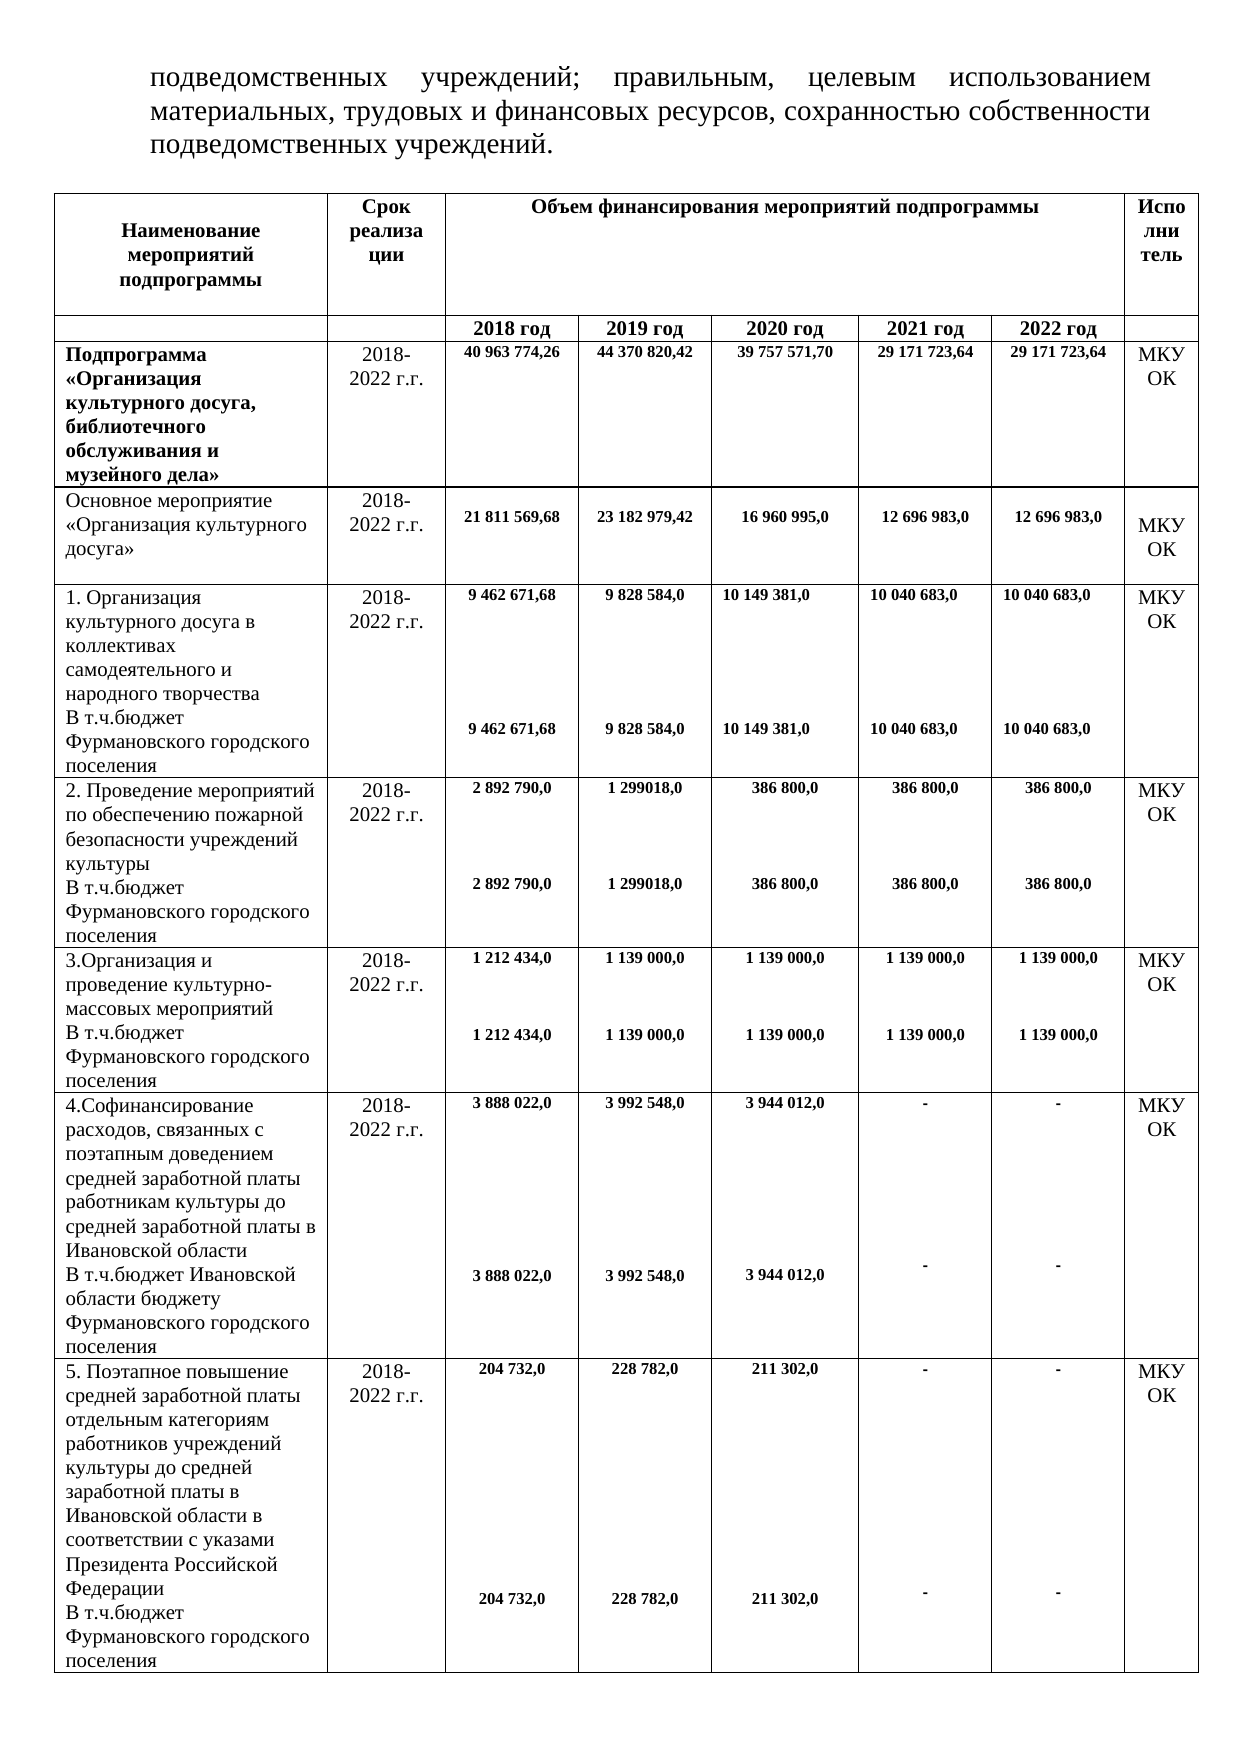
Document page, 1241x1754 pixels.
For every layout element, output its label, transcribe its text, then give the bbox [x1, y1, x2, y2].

table_cell 386 800,0 386 800,0 [712, 778, 858, 947]
table_cell 2019 год [579, 316, 711, 341]
table_cell 5. Поэтапное повышение средней заработной платы отдельным категориям работников учреждений культуры до средней заработной платы в Ивановской области в соответствии с указами Президента Российской Федерации В т.ч.бюджет Фурмановского городского поселения [55, 1359, 327, 1672]
table_cell 2018- 2022 г.г. [328, 1093, 445, 1358]
table_cell 228 782,0 228 782,0 [579, 1359, 711, 1672]
table_cell 9 462 671,68 9 462 671,68 [446, 585, 578, 777]
table_cell [55, 316, 327, 341]
table_cell 3 944 012,0 3 944 012,0 [712, 1093, 858, 1358]
table_cell - - [992, 1093, 1124, 1358]
table_cell - - [859, 1359, 991, 1672]
table_header Срок реализа ции [328, 194, 445, 314]
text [150, 59, 1152, 160]
table_cell 16 960 995,0 [712, 488, 858, 584]
table_cell 1 139 000,0 1 139 000,0 [712, 948, 858, 1092]
table_cell 12 696 983,0 [859, 488, 991, 584]
table_cell 12 696 983,0 [992, 488, 1124, 584]
table_cell 2 892 790,0 2 892 790,0 [446, 778, 578, 947]
table_cell [1125, 316, 1198, 341]
table_cell 2018- 2022 г.г. [328, 488, 445, 584]
table_cell МКУ ОК [1125, 778, 1198, 947]
table_cell 29 171 723,64 [859, 342, 991, 486]
table_cell 1. Организация культурного досуга в коллективах самодеятельного и народного творчества В т.ч.бюджет Фурмановского городского поселения [55, 585, 327, 777]
table_header Объем финансирования мероприятий подпрограммы [446, 194, 1124, 314]
table_cell 2. Проведение мероприятий по обеспечению пожарной безопасности учреждений культуры В т.ч.бюджет Фурмановского городского поселения [55, 778, 327, 947]
table_cell 1 139 000,0 1 139 000,0 [579, 948, 711, 1092]
table_header Наименование мероприятий подпрограммы [55, 194, 327, 314]
table_header Исполни тель [1125, 194, 1198, 314]
table_cell 10 040 683,0 10 040 683,0 [859, 585, 991, 777]
table_cell 2020 год [712, 316, 858, 341]
table_cell 2018- 2022 г.г. [328, 342, 445, 486]
table_cell 2018- 2022 г.г. [328, 1359, 445, 1672]
table_cell 9 828 584,0 9 828 584,0 [579, 585, 711, 777]
table_cell 10 040 683,0 10 040 683,0 [992, 585, 1124, 777]
table_cell 44 370 820,42 [579, 342, 711, 486]
table_cell Основное мероприятие «Организация культурного досуга» [55, 488, 327, 584]
table_cell МКУ ОК [1125, 488, 1198, 584]
table_cell 1 299018,0 1 299018,0 [579, 778, 711, 947]
table_cell [328, 316, 445, 341]
table_cell 21 811 569,68 [446, 488, 578, 584]
table_cell 29 171 723,64 [992, 342, 1124, 486]
table_cell 40 963 774,26 [446, 342, 578, 486]
table_cell 23 182 979,42 [579, 488, 711, 584]
table_cell 2018 год [446, 316, 578, 341]
table_cell МКУ ОК [1125, 1359, 1198, 1672]
table_cell МКУ ОК [1125, 585, 1198, 777]
table_cell 211 302,0 211 302,0 [712, 1359, 858, 1672]
table_cell 4.Софинансирование расходов, связанных с поэтапным доведением средней заработной платы работникам культуры до средней заработной платы в Ивановской области В т.ч.бюджет Ивановской области бюджету Фурмановского городского поселения [55, 1093, 327, 1358]
table_cell 2022 год [992, 316, 1124, 341]
table_cell Подпрограмма «Организация культурного досуга, библиотечного обслуживания и музейного дела» [55, 342, 327, 486]
table_cell 386 800,0 386 800,0 [992, 778, 1124, 947]
table_cell 2018- 2022 г.г. [328, 778, 445, 947]
table_cell 386 800,0 386 800,0 [859, 778, 991, 947]
table_cell МКУ ОК [1125, 1093, 1198, 1358]
table_cell МКУ ОК [1125, 948, 1198, 1092]
table_cell 1 139 000,0 1 139 000,0 [992, 948, 1124, 1092]
table_cell - - [992, 1359, 1124, 1672]
table_cell 3.Организация и проведение культурно-массовых мероприятий В т.ч.бюджет Фурмановского городского поселения [55, 948, 327, 1092]
table_cell - - [859, 1093, 991, 1358]
table_cell 1 139 000,0 1 139 000,0 [859, 948, 991, 1092]
table_cell 204 732,0 204 732,0 [446, 1359, 578, 1672]
table_cell 2018- 2022 г.г. [328, 948, 445, 1092]
table_cell 10 149 381,0 10 149 381,0 [712, 585, 858, 777]
table_cell 1 212 434,0 1 212 434,0 [446, 948, 578, 1092]
table_cell МКУ ОК [1125, 342, 1198, 486]
table_cell 3 888 022,0 3 888 022,0 [446, 1093, 578, 1358]
table_cell 39 757 571,70 [712, 342, 858, 486]
table_cell 2018- 2022 г.г. [328, 585, 445, 777]
table_cell 3 992 548,0 3 992 548,0 [579, 1093, 711, 1358]
table_cell 2021 год [859, 316, 991, 341]
